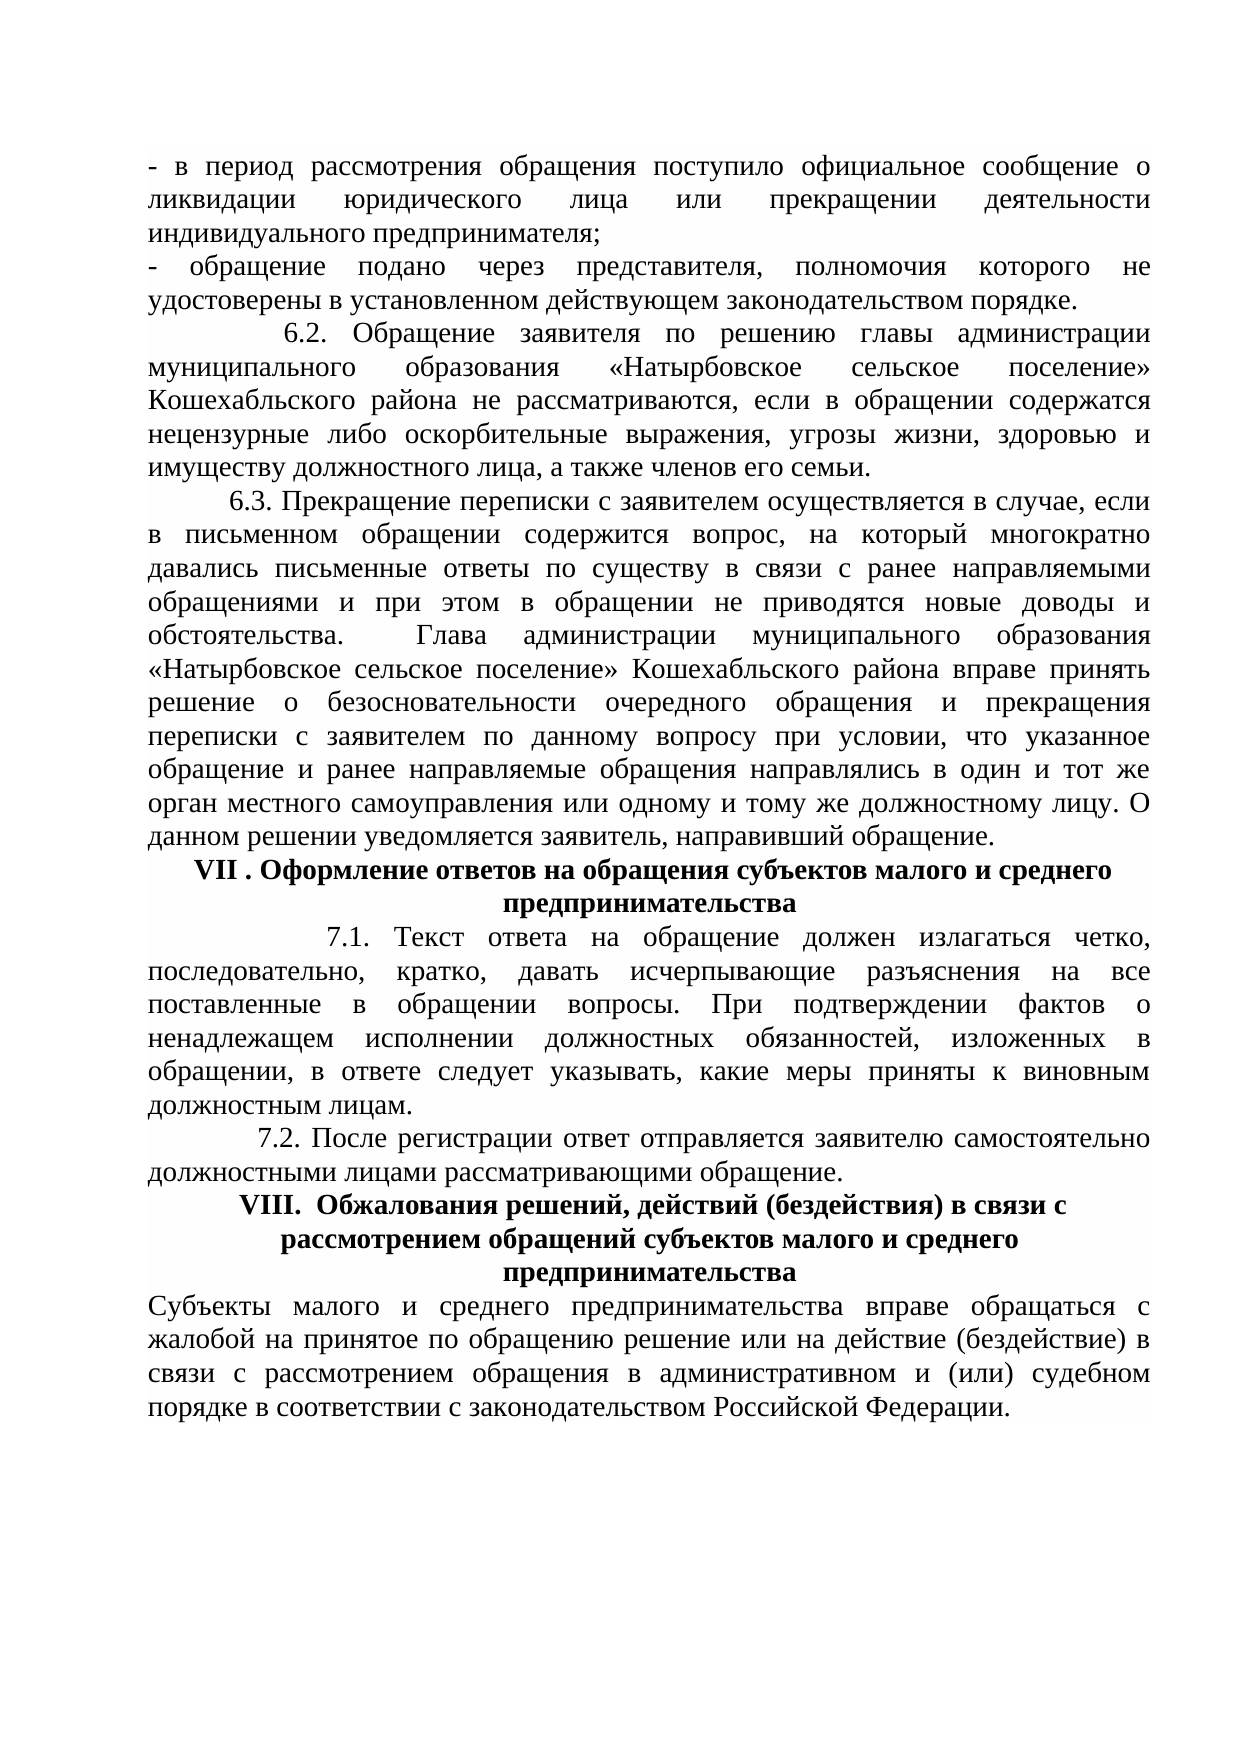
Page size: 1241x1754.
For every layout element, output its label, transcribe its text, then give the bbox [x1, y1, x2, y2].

text 6.3. Прекращение переписки с заявителем осуществляется в случае, если в письменном обращении содержится вопрос, на который многократно давались письменные ответы по существу в связи с ранее направляемыми обращениями и при этом в обращении не приводятся новые доводы и обстоятельства. Глава администрации муниципального образования «Натырбовское сельское поселение» Кошехабльского района вправе принять решение о безосновательности очередного обращения и прекращения переписки с заявителем по данному вопросу при условии, что указанное обращение и ранее направляемые обращения направлялись в один и тот же орган местного самоуправления или одному и тому же должностному лицу. О данном решении уведомляется заявитель, направивший обращение. [148, 483, 1152, 852]
text 6.2. Обращение заявителя по решению главы администрации муниципального образования «Натырбовское сельское поселение» Кошехабльского района не рассматриваются, если в обращении содержатся нецензурные либо оскорбительные выражения, угрозы жизни, здоровью и имуществу должностного лица, а также членов его семьи. [148, 315, 1152, 483]
text - обращение подано через представителя, полномочия которого не удостоверены в установленном действующем законодательством порядке. [148, 248, 1152, 315]
text Субъекты малого и среднего предпринимательства вправе обращаться с жалобой на принятое по обращению решение или на действие (бездействие) в связи с рассмотрением обращения в административном и (или) судебном порядке в соответствии с законодательством Российской Федерации. [148, 1288, 1152, 1422]
text - в период рассмотрения обращения поступило официальное сообщение о ликвидации юридического лица или прекращении деятельности индивидуального предпринимателя; [148, 148, 1152, 248]
text 7.1. Текст ответа на обращение должен излагаться четко, последовательно, кратко, давать исчерпывающие разъяснения на все поставленные в обращении вопросы. При подтверждении фактов о ненадлежащем исполнении должностных обязанностей, изложенных в обращении, в ответе следует указывать, какие меры приняты к виновным должностным лицам. [148, 919, 1152, 1120]
text 7.2. После регистрации ответ отправляется заявителю самостоятельно должностными лицами рассматривающими обращение. [148, 1120, 1152, 1187]
text VII . Оформление ответов на обращения субъектов малого и среднего предпринимательства [148, 852, 1152, 919]
text VIII. Обжалования решений, действий (бездействия) в связи с рассмотрением обращений субъектов малого и среднего предпринимательства [148, 1187, 1152, 1288]
